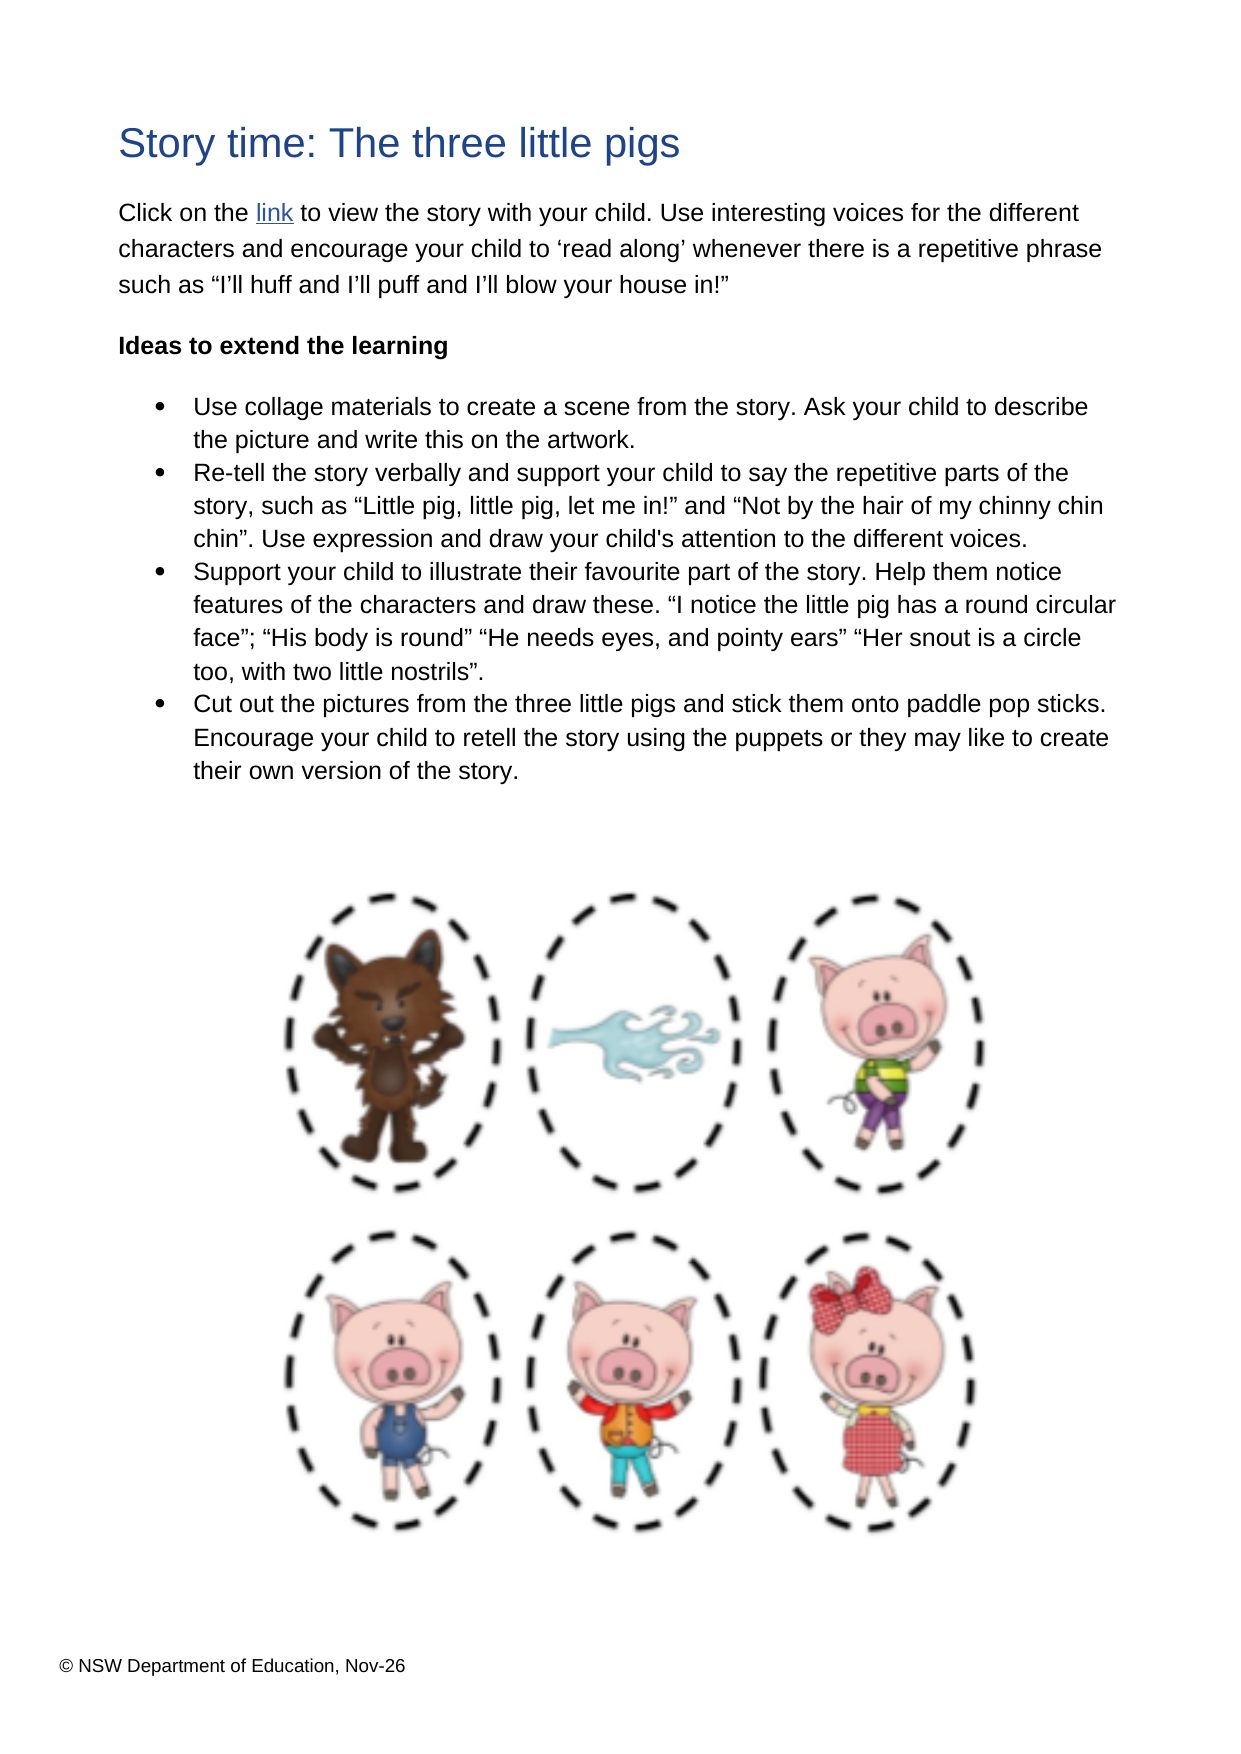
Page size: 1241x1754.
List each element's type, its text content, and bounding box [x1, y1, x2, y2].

list Support your child to illustrate their favourite part of the story. Help them notice features of the characters and draw these. “I notice the little pig has a round circular face”; “His body is round” “He needs eyes, and pointy ears” “Her snout is a circle too, with two little nostrils”. [156, 557, 1122, 685]
list Re-tell the story verbally and support your child to say the repetitive parts of the story, such as “Little pig, little pig, let me in!” and “Not by the hair of my chinny chin chin”. Use expression and draw your child's attention to the different voices. [156, 458, 1122, 553]
list Cut out the pictures from the three little pigs and stick them onto paddle pop sticks. Encourage your child to retell the story using the puppets or they may like to create their own version of the story. [156, 689, 1122, 784]
list Use collage materials to create a scene from the story. Ask your child to describe the picture and write this on the artwork. [156, 392, 1122, 454]
text Click on the link to view the story with your child. Use interesting voices for the different characters and encourage your child to ‘read along’ whenever there is a repetitive phrase such as “I’ll huff and I’ll puff and I’ll blow your house in!” [118, 198, 1122, 299]
text Ideas to extend the learning [118, 331, 1122, 360]
picture [262, 872, 1008, 1576]
subtitle Story time: The three little pigs [118, 118, 1122, 166]
